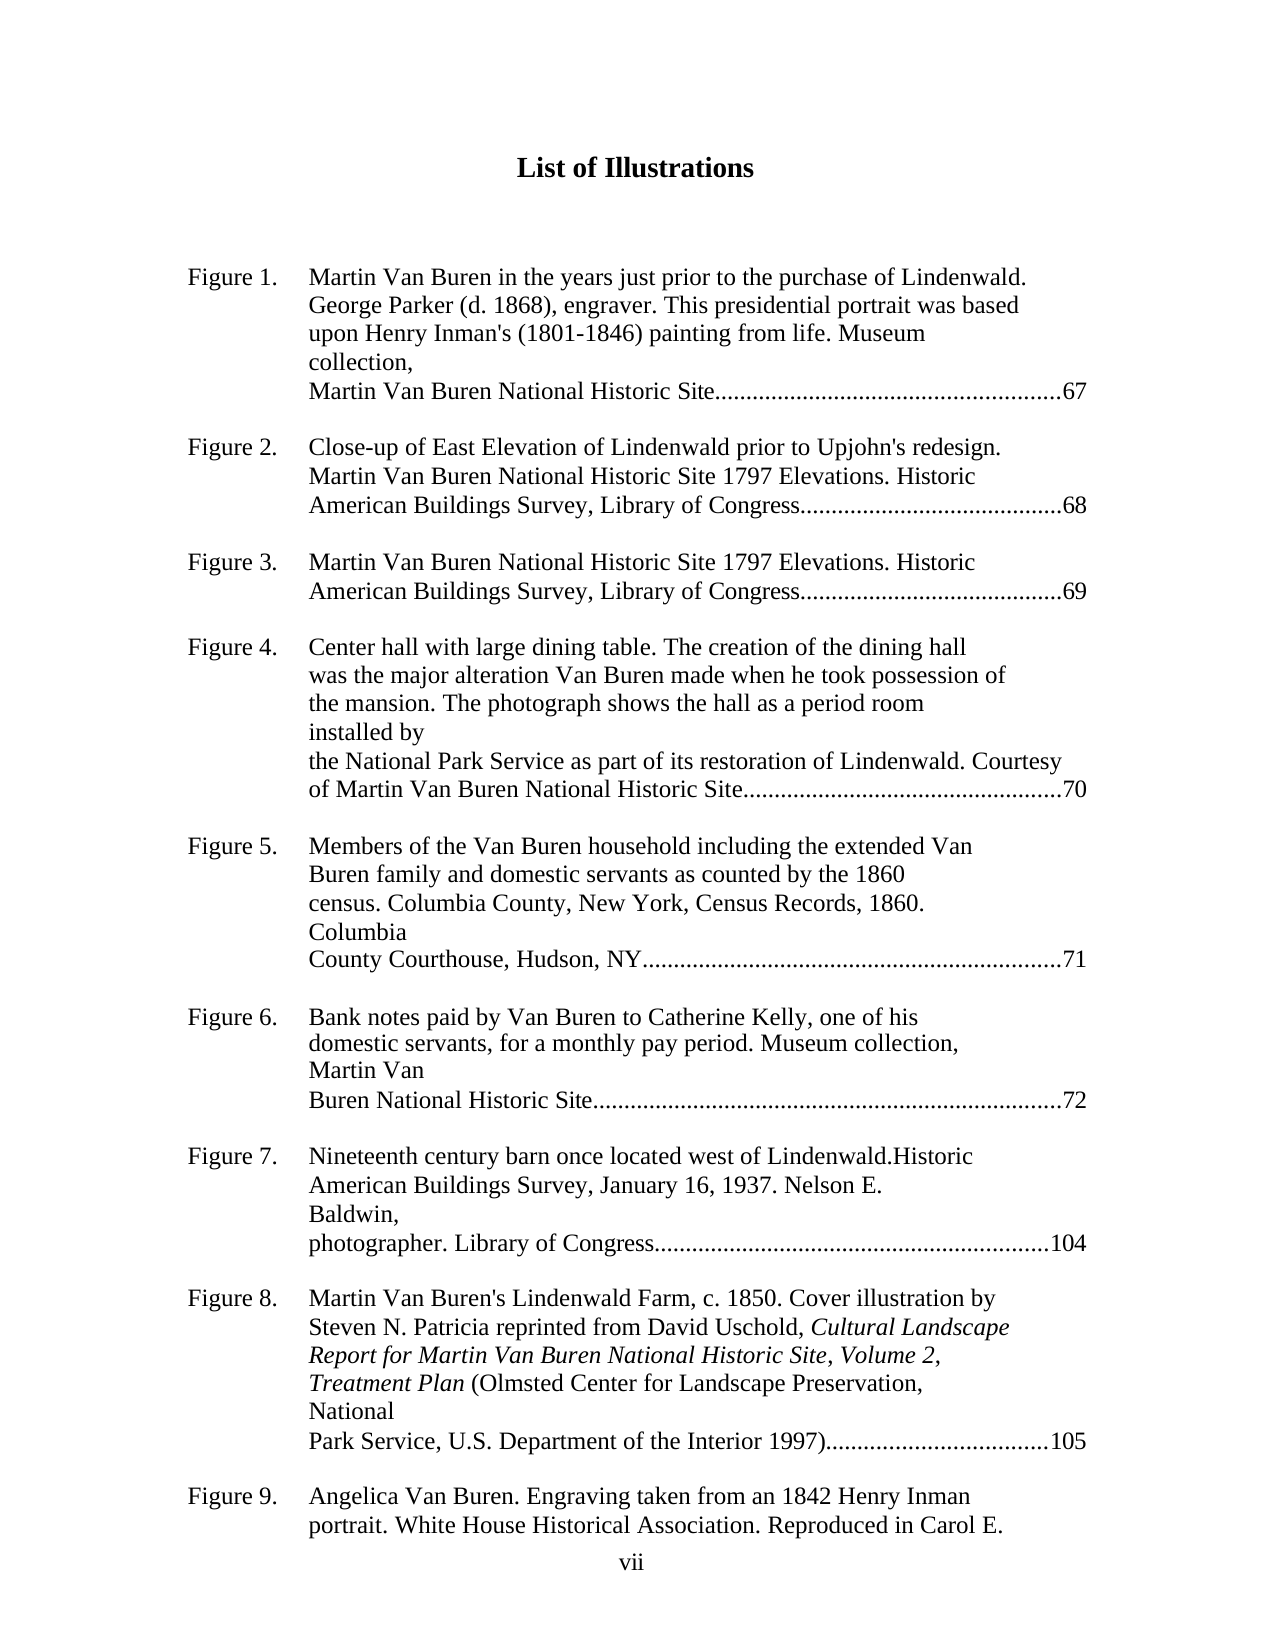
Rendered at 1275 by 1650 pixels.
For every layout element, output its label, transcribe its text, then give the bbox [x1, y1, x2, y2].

text County Courthouse, Hudson, NY 71 [308, 946, 1100, 973]
text Figure 7. Nineteenth century barn once located west of Lindenwald.Historic American Buildings Survey, January 16, 1937. Nelson E. Baldwin, [187, 1141, 977, 1227]
text Buren National Historic Site 72 [308, 1085, 1100, 1113]
text Figure 1. Martin Van Buren in the years just prior to the purchase of Lindenwald. George Parker (d. 1868), engraver. This presidential portrait was based upon Henry Inman's (1801-1846) painting from life. Museum collection, [187, 262, 1035, 375]
text Figure 8. Martin Van Buren's Lindenwald Farm, c. 1850. Cover illustration by Steven N. Patricia reprinted from David Uschold, Cultural Landscape Report for Martin Van Buren National Historic Site, Volume 2, Treatment Plan (Olmsted Center for Landscape Preservation, National [187, 1284, 1014, 1425]
text Figure 6. Bank notes paid by Van Buren to Catherine Kelly, one of his domestic servants, for a monthly pay period. Museum collection, Martin Van [187, 1004, 1012, 1084]
text Figure 3. Martin Van Buren National Historic Site 1797 Elevations. Historic [187, 547, 1100, 575]
text the National Park Service as part of its restoration of Lindenwald. Courtesy of Martin Van Buren National Historic Site 70 [308, 746, 1088, 803]
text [187, 1482, 1007, 1539]
text Figure 2. Close-up of East Elevation of Lindenwald prior to Upjohn's redesign. [187, 432, 1100, 461]
text American Buildings Survey, Library of Congress 69 [308, 576, 1100, 604]
subtitle List of Illustrations [177, 150, 1094, 183]
text Martin Van Buren National Historic Site 1797 Elevations. Historic [308, 461, 1100, 490]
text Park Service, U.S. Department of the Interior 1997) 105 [308, 1426, 1100, 1454]
text American Buildings Survey, Library of Congress 68 [308, 490, 1100, 519]
text Figure 5. Members of the Van Buren household including the extended Van Buren family and domestic servants as counted by the 1860 census. Columbia County, New York, Census Records, 1860. Columbia [187, 831, 982, 946]
text Figure 4. Center hall with large dining table. The creation of the dining hall was the major alteration Van Buren made when he took possession of the mansion. The photograph shows the hall as a period room installed by [187, 633, 1010, 745]
text photographer. Library of Congress 104 [308, 1228, 1100, 1256]
text Martin Van Buren National Historic Site 67 [308, 376, 1100, 404]
